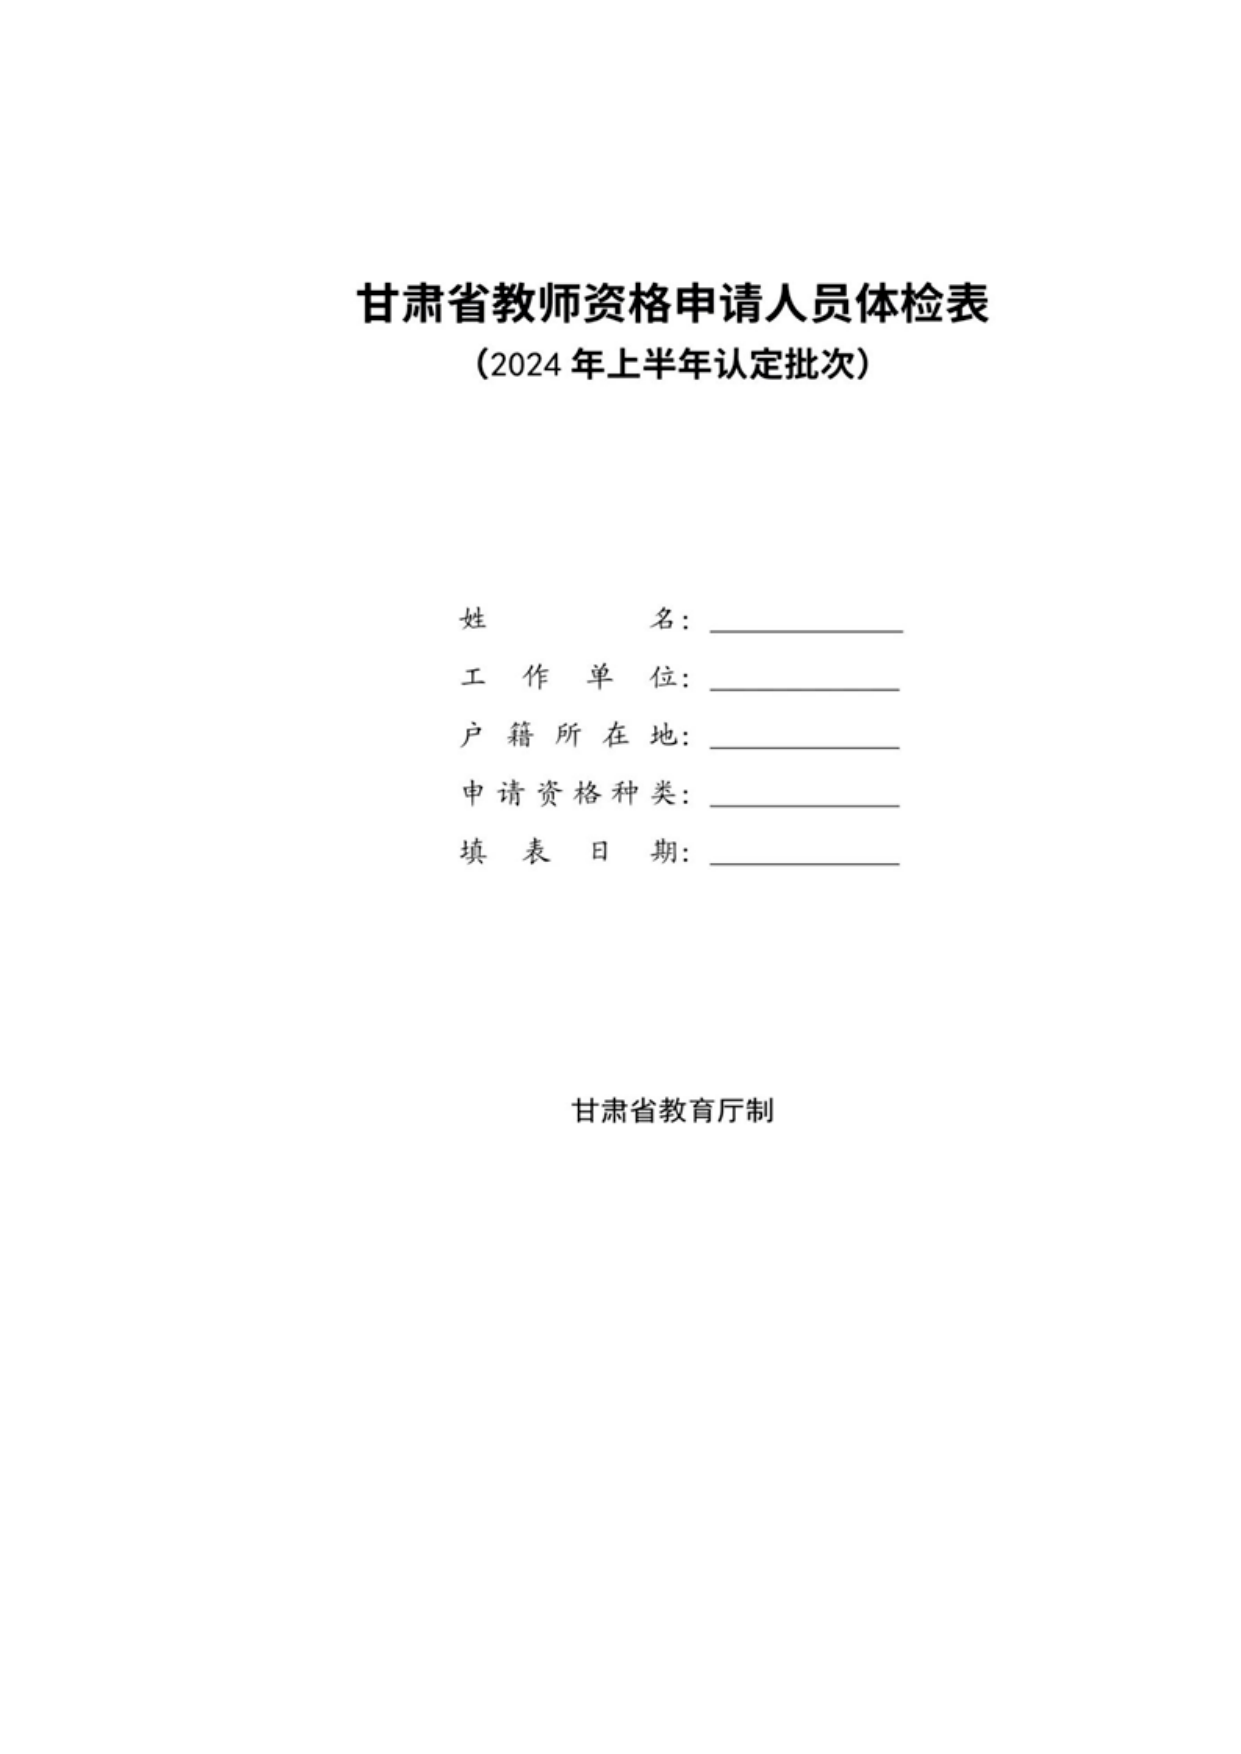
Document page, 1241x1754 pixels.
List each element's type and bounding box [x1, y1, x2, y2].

picture [187, 162, 1152, 1189]
